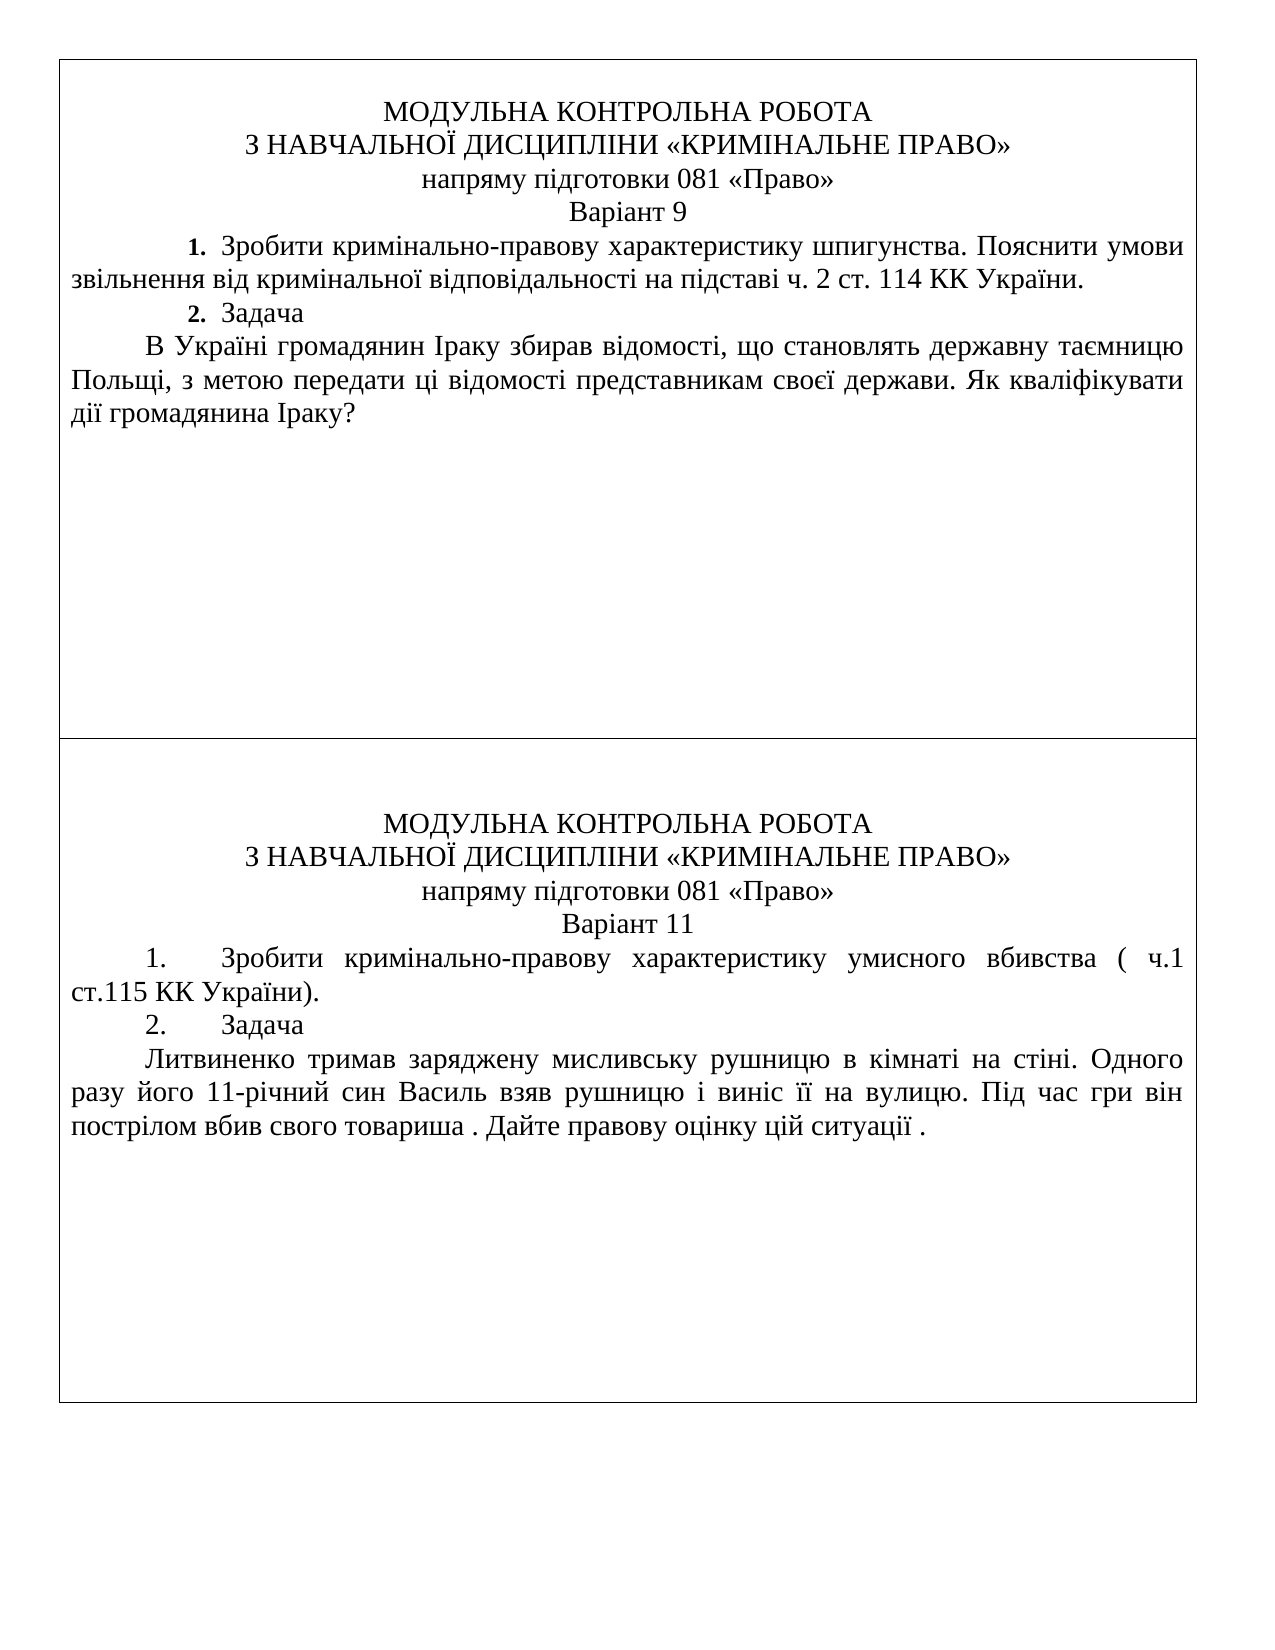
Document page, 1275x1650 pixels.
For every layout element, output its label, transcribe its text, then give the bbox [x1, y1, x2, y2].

table_cell МОДУЛЬНА КОНТРОЛЬНА РОБОТА З НАВЧАЛЬНОЇ ДИСЦИПЛІНИ «КРИМІНАЛЬНЕ ПРАВО» напряму підготовки 081 «Право» Варіант 11 1. Зробити кримінально-правову характеристику умисного вбивства ( ч.1 ст.115 КК України). 2. Задача Литвиненко тримав заряджену мисливську рушницю в кімнаті на стіні. Одного разу його 11-річний син Василь взяв рушницю і виніс її на вулицю. Під час гри він пострілом вбив свого товариша . Дайте правову оцінку цій ситуації . [60, 739, 1196, 1402]
table_header МОДУЛЬНА КОНТРОЛЬНА РОБОТА З НАВЧАЛЬНОЇ ДИСЦИПЛІНИ «КРИМІНАЛЬНЕ ПРАВО» напряму підготовки 081 «Право» Варіант 9 Зробити кримінально-правову характеристику шпигунства. Пояснити умови звільнення від кримінальної відповідальності на підставі ч. 2 ст. 114 КК України. Задача В Україні громадянин Іраку збирав відомості, що становлять державну таємницю Польщі, з метою передати ці відомості представникам своєї держави. Як кваліфікувати дії громадянина Іраку? [60, 60, 1196, 738]
